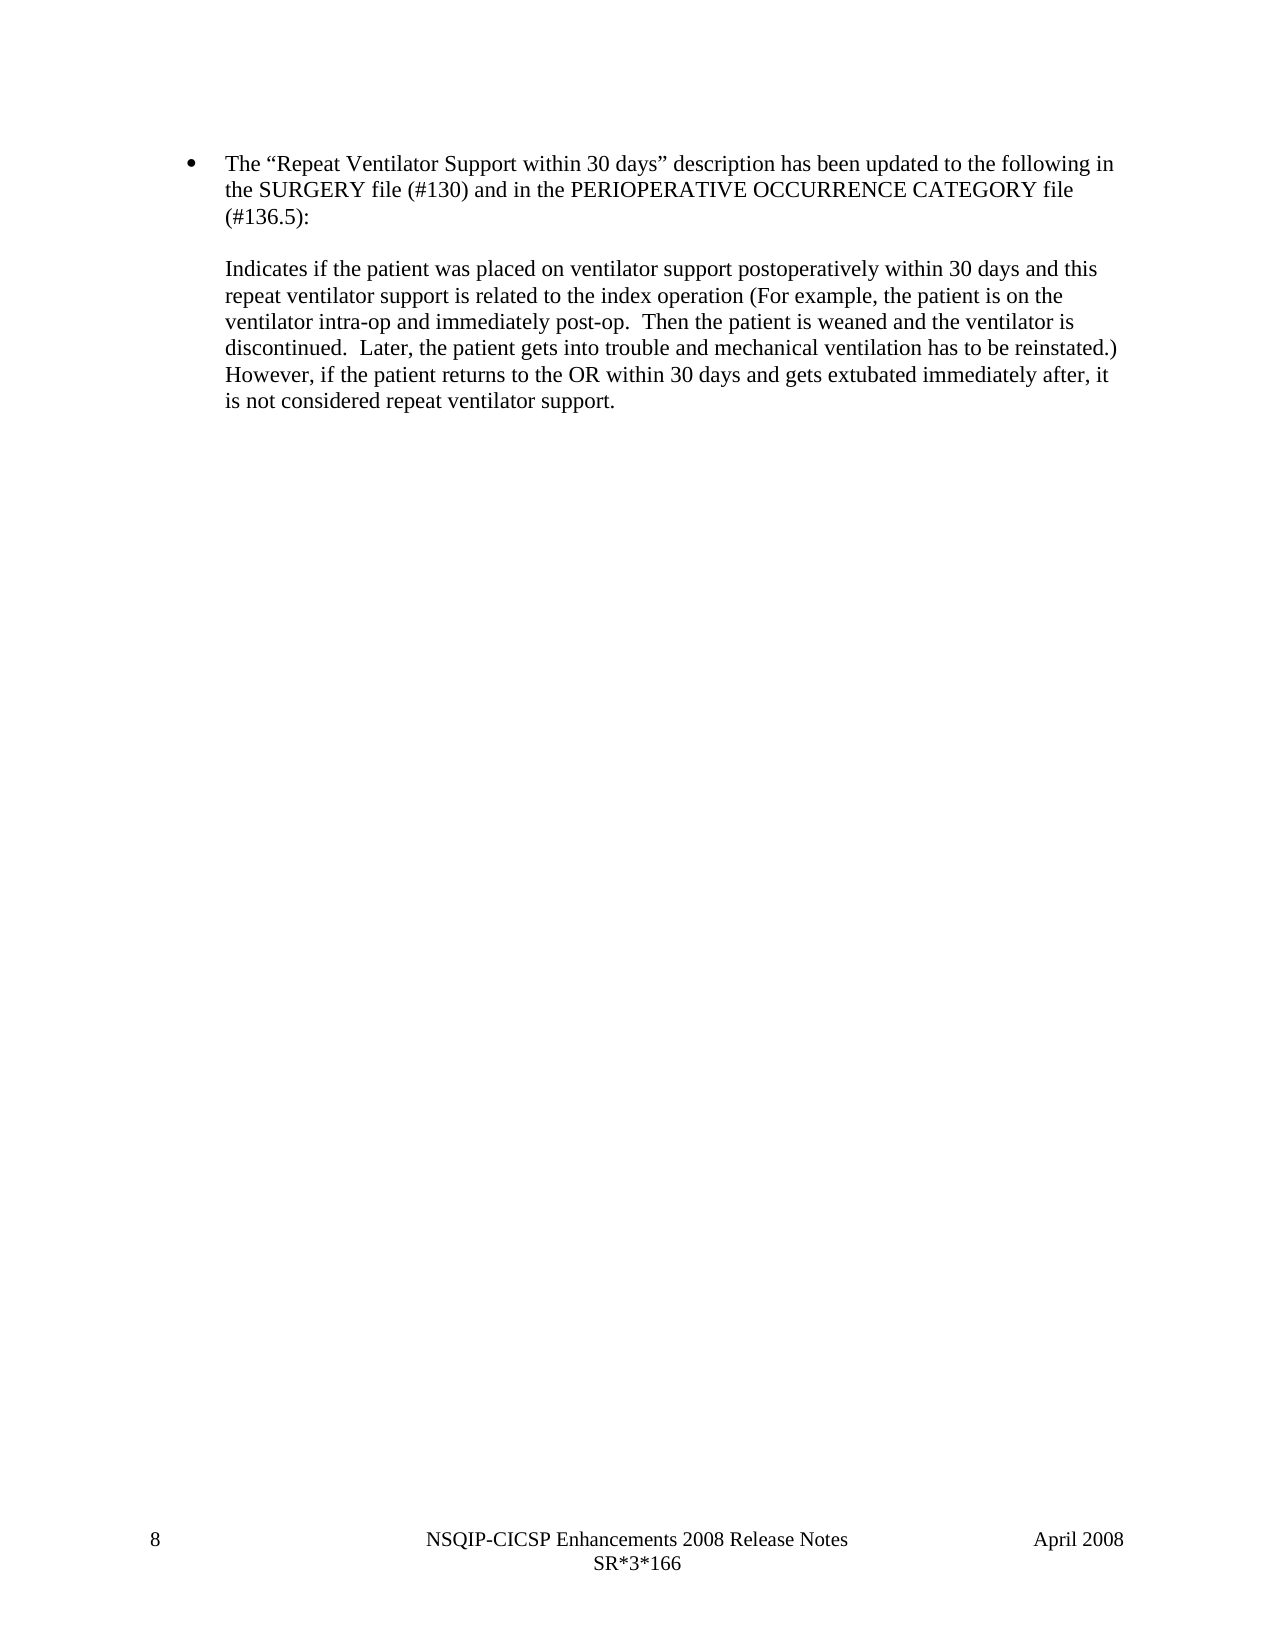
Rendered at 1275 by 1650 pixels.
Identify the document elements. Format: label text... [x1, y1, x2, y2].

list The “Repeat Ventilator Support within 30 days” description has been updated to the following in the SURGERY file (#130) and in the PERIOPERATIVE OCCURRENCE CATEGORY file (#136.5): [187, 150, 1125, 229]
text Indicates if the patient was placed on ventilator support postoperatively within 30 days and this repeat ventilator support is related to the index operation (For example, the patient is on the ventilator intra-op and immediately post-op. Then the patient is weaned and the ventilator is discontinued. Later, the patient gets into trouble and mechanical ventilation has to be reinstated.) However, if the patient returns to the OR within 30 days and gets extubated immediately after, it is not considered repeat ventilator support. [225, 255, 1125, 413]
